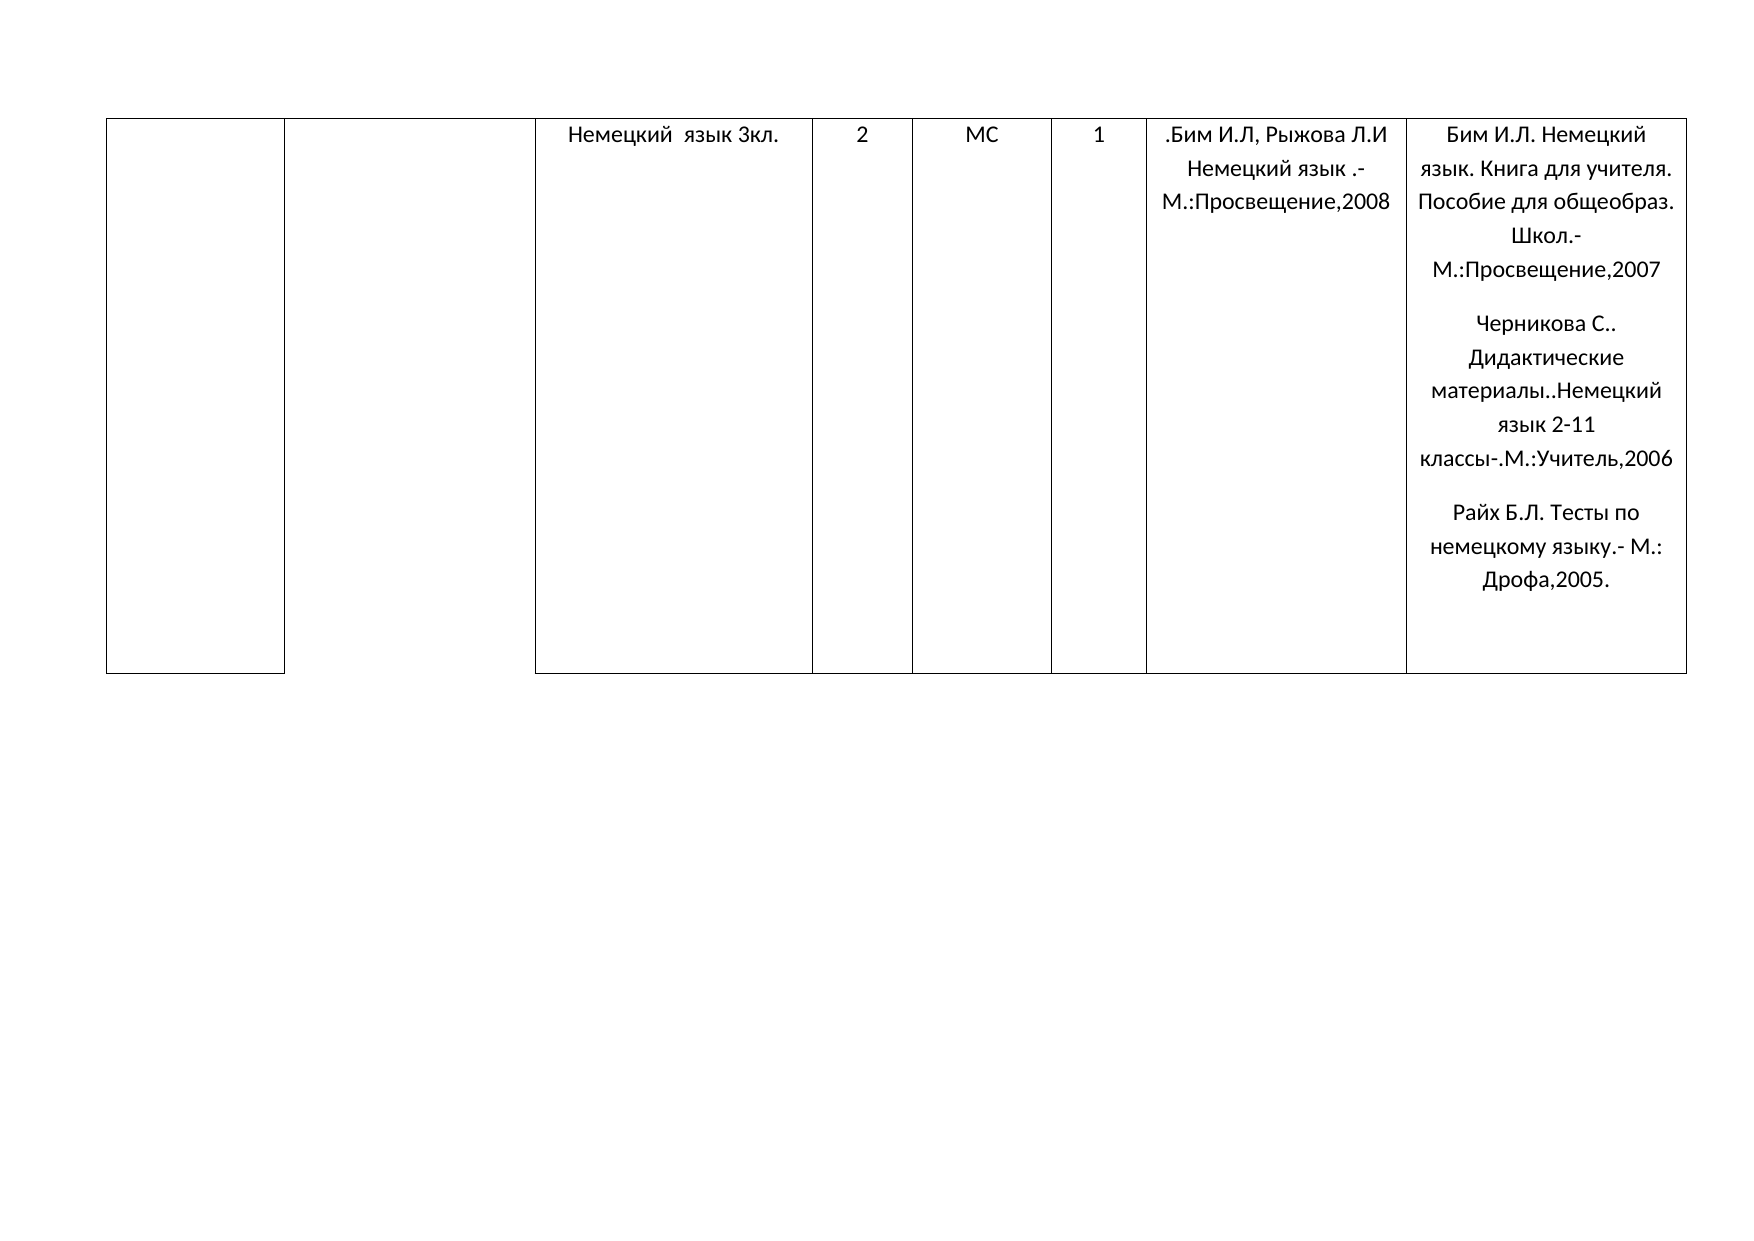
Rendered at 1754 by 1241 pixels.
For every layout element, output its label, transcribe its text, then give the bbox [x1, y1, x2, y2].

table_cell МС [913, 119, 1051, 673]
table_cell Бим И.Л. Немецкий язык. Книга для учителя. Пособие для общеобраз. Школ.-М.:Просвещение,2007 Черникова С.. Дидактические материалы..Немецкий язык 2-11 классы-.М.:Учитель,2006 Райх Б.Л. Тесты по немецкому языку.- М.: Дрофа,2005. [1407, 119, 1686, 673]
table_cell 1 [1052, 119, 1146, 673]
table_cell Немецкий язык 3кл. [536, 119, 812, 673]
table_cell 2 [813, 119, 912, 673]
table_cell .Бим И.Л, Рыжова Л.И Немецкий язык .-М.:Просвещение,2008 [1147, 119, 1406, 673]
